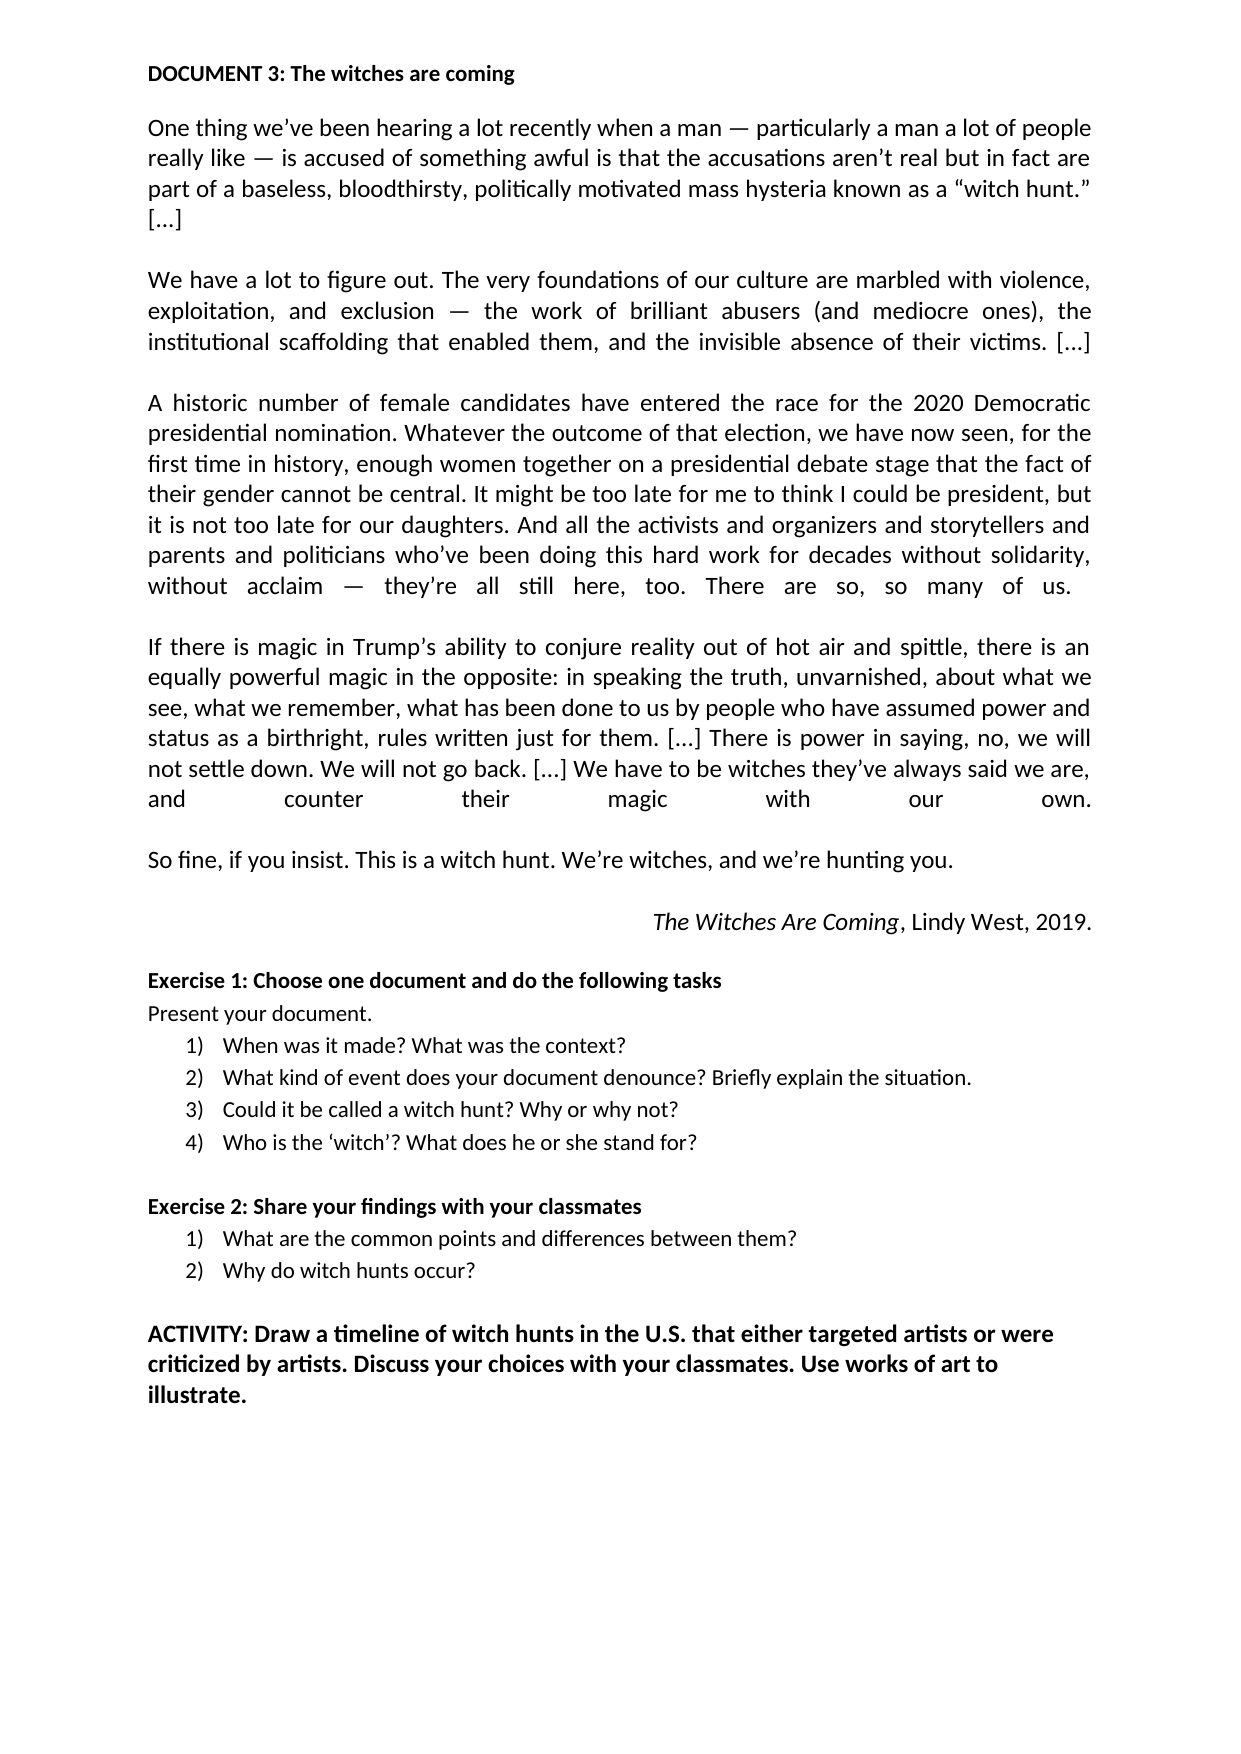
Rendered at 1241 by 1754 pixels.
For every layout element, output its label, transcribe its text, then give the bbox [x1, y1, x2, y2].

list What are the common points and differences between them? [185, 1224, 1093, 1252]
text Exercise 1: Choose one document and do the following tasks [148, 967, 1093, 995]
text Present your document. [148, 999, 1093, 1027]
text DOCUMENT 3: The witches are coming [148, 59, 1093, 87]
list Why do witch hunts occur? [185, 1256, 1093, 1284]
list When was it made? What was the context? [185, 1031, 1093, 1059]
list Could it be called a witch hunt? Why or why not? [185, 1095, 1093, 1123]
list Who is the ‘witch’? What does he or she stand for? [185, 1128, 1093, 1156]
list What kind of event does your document denounce? Briefly explain the situation. [185, 1063, 1093, 1091]
subtitle ACTIVITY: Draw a timeline of witch hunts in the U.S. that either targeted artists or were criticized by artists. Discuss your choices with your classmates. Use works of art to illustrate. [148, 1318, 1093, 1409]
text One thing we’ve been hearing a lot recently when a man — particularly a man a lot of people really like — is accused of something awful is that the accusations aren’t real but in fact are part of a baseless, bloodthirsty, politically motivated mass hysteria known as a “witch hunt.” [...] We have a lot to figure out. The very foundations of our culture are marbled with violence, exploitation, and exclusion — the work of brilliant abusers (and mediocre ones), the institutional scaffolding that enabled them, and the invisible absence of their victims. [...] A historic number of female candidates have entered the race for the 2020 Democratic presidential nomination. Whatever the outcome of that election, we have now seen, for the first time in history, enough women together on a presidential debate stage that the fact of their gender cannot be central. It might be too late for me to think I could be president, but it is not too late for our daughters. And all the activists and organizers and storytellers and parents and politicians who’ve been doing this hard work for decades without solidarity, without acclaim — they’re all still here, too. There are so, so many of us. If there is magic in Trump’s ability to conjure reality out of hot air and spittle, there is an equally powerful magic in the opposite: in speaking the truth, unvarnished, about what we see, what we remember, what has been done to us by people who have assumed power and status as a birthright, rules written just for them. [...] There is power in saying, no, we will not settle down. We will not go back. [...] We have to be witches they’ve always said we are, and counter their magic with our own. So fine, if you insist. This is a witch hunt. We’re witches, and we’re hunting you. [148, 112, 1093, 875]
text Exercise 2: Share your findings with your classmates [148, 1192, 1093, 1220]
text The Witches Are Coming, Lindy West, 2019. [148, 906, 1093, 936]
